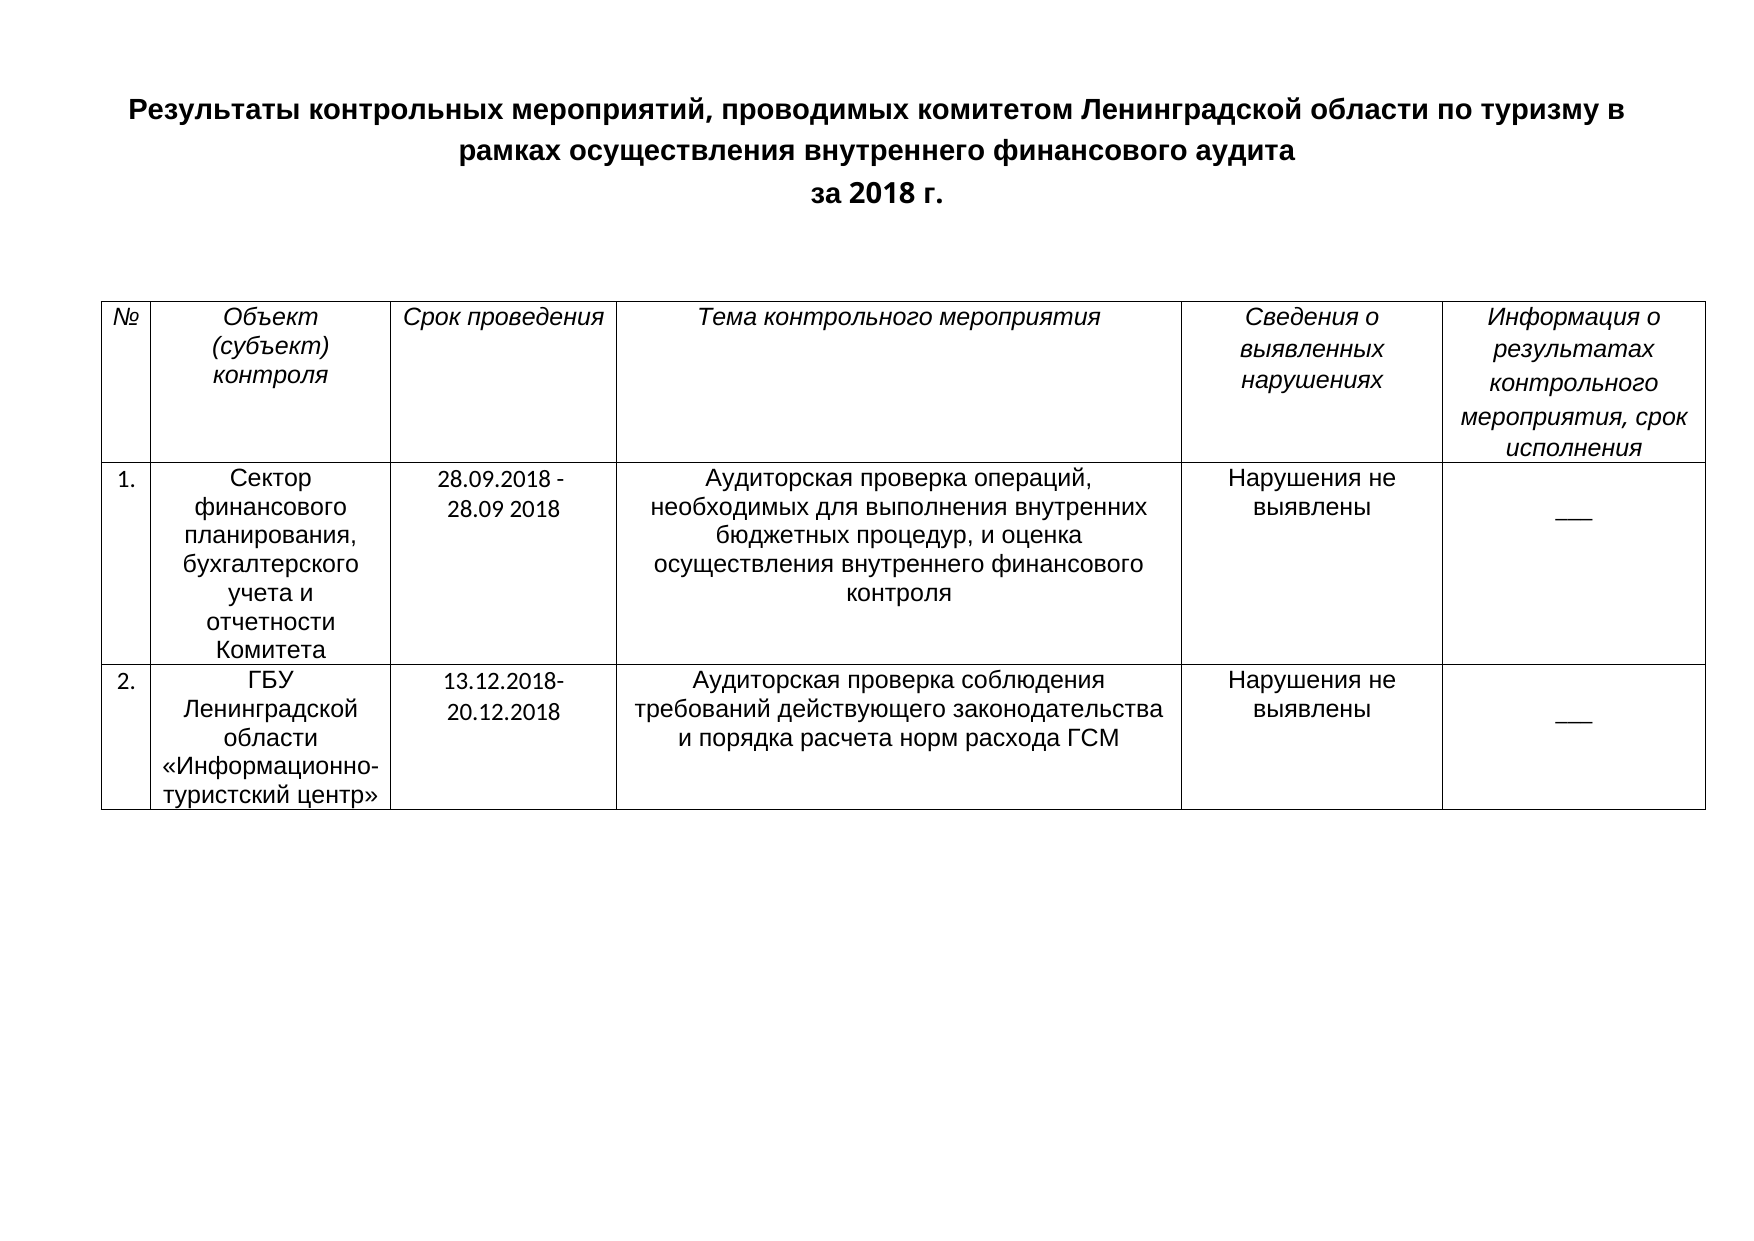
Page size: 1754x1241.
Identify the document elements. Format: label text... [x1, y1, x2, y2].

table_header Тема контрольного мероприятия [617, 302, 1181, 462]
table_header Срок проведения [391, 302, 616, 462]
text Результаты контрольных мероприятий, проводимых комитетом Ленинградской области по туризму в рамках осуществления внутреннего финансового аудита за 2018 г. [112, 89, 1641, 212]
table_cell 1. [102, 463, 150, 664]
table_cell Нарушения не выявлены [1182, 463, 1442, 664]
table_cell ГБУ Ленинградской области «Информационно-туристский центр» [151, 665, 390, 809]
table_cell Сектор финансового планирования, бухгалтерского учета и отчетности Комитета [151, 463, 390, 664]
table_cell 13.12.2018-20.12.2018 [391, 665, 616, 809]
table_header № [102, 302, 150, 462]
table_cell 2. [102, 665, 150, 809]
table_header Информация о результатах контрольного мероприятия, срок исполнения [1443, 302, 1705, 462]
table_cell Аудиторская проверка соблюдения требований действующего законодательства и порядка расчета норм расхода ГСМ [617, 665, 1181, 809]
table_cell ___ [1443, 463, 1705, 664]
table_header Объект (субъект) контроля [151, 302, 390, 462]
table_cell 28.09.2018 - 28.09 2018 [391, 463, 616, 664]
table_cell ___ [1443, 665, 1705, 809]
table_cell Аудиторская проверка операций, необходимых для выполнения внутренних бюджетных процедур, и оценка осуществления внутреннего финансового контроля [617, 463, 1181, 664]
table_header Сведения о выявленных нарушениях [1182, 302, 1442, 462]
table_cell Нарушения не выявлены [1182, 665, 1442, 809]
